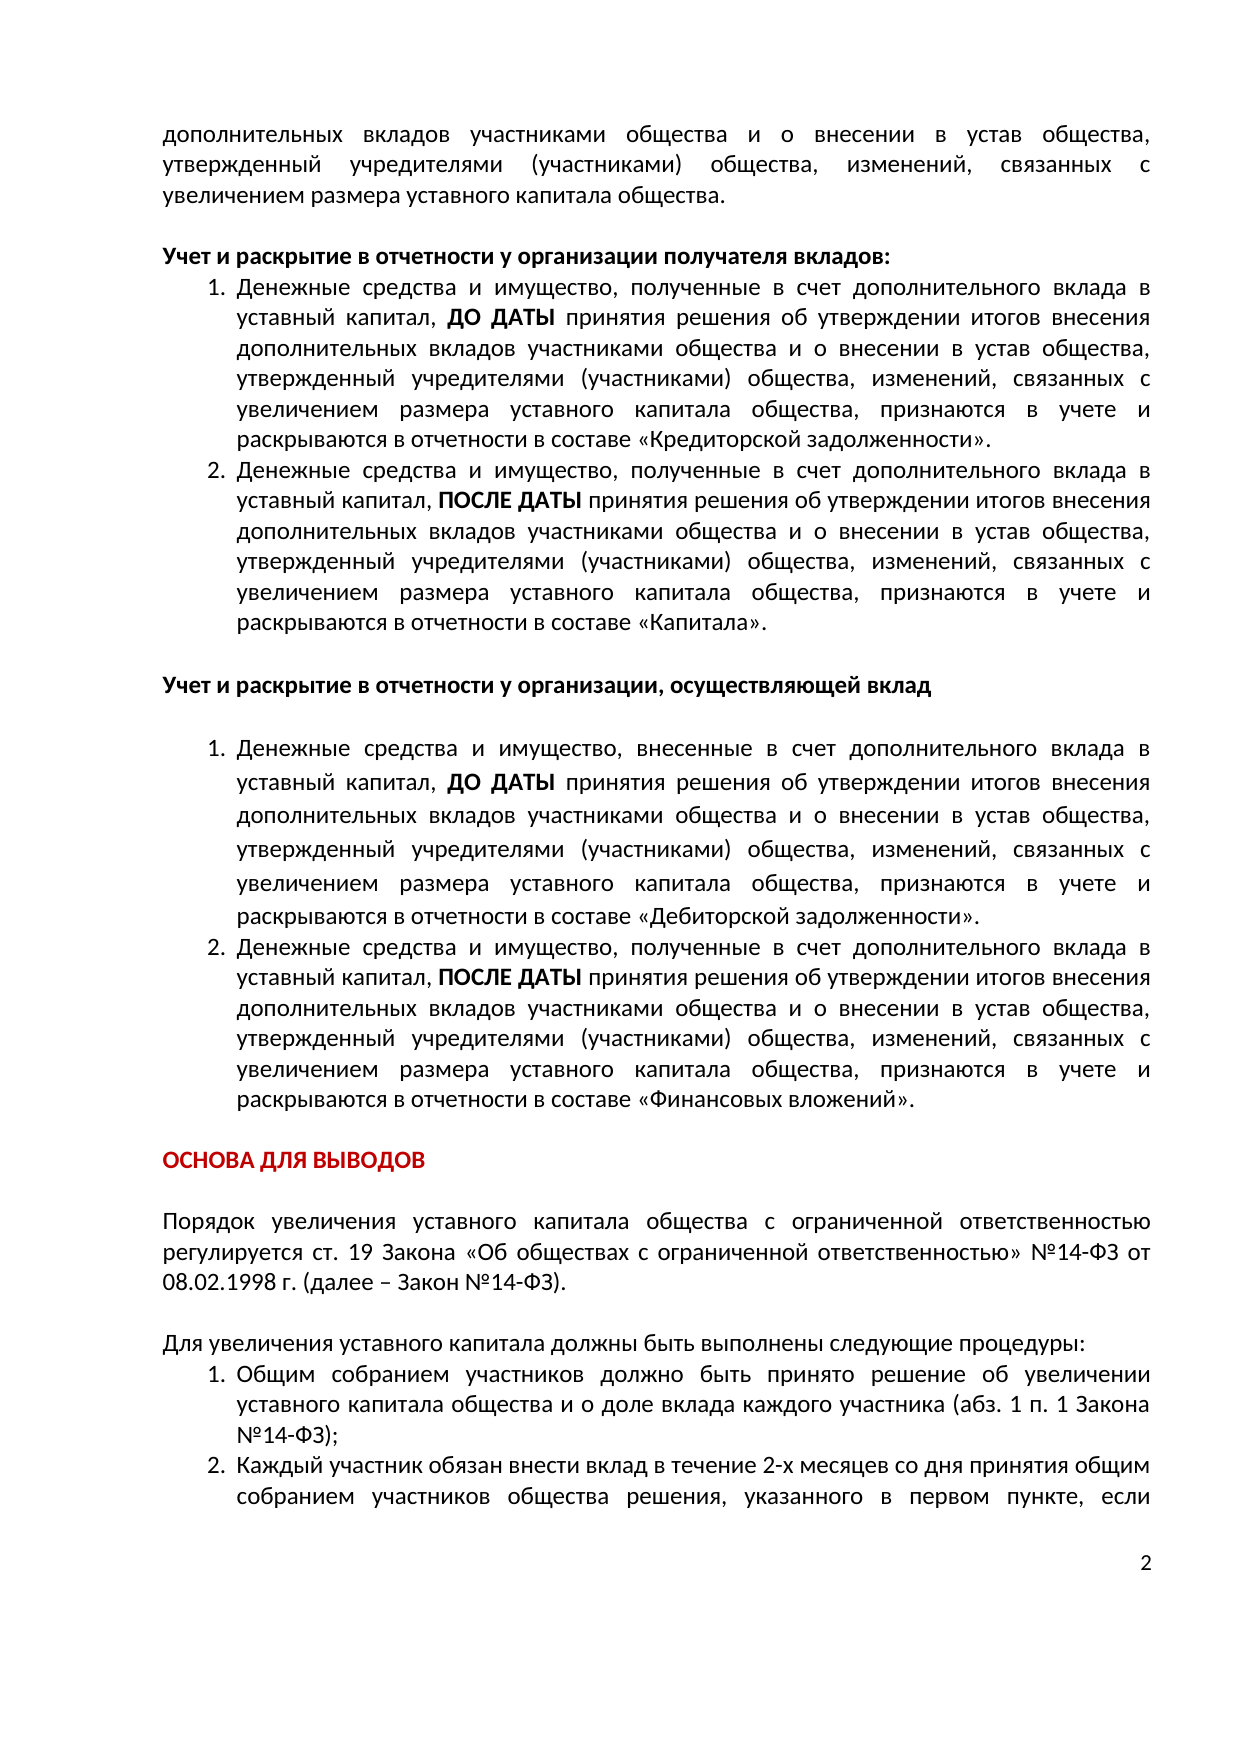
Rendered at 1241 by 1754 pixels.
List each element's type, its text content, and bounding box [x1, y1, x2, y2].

list Общим собранием участников должно быть принято решение об увеличении уставного капитала общества и о доле вклада каждого участника (абз. 1 п. 1 Закона №14-ФЗ); [207, 1358, 1152, 1450]
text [162, 118, 1152, 210]
text Учет и раскрытие в отчетности у организации, осуществляющей вклад [162, 666, 1152, 700]
text Для увеличения уставного капитала должны быть выполнены следующие процедуры: [162, 1328, 1152, 1358]
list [207, 1450, 1152, 1511]
text Учет и раскрытие в отчетности у организации получателя вкладов: [162, 240, 1152, 271]
text ОСНОВА ДЛЯ ВЫВОДОВ [162, 1144, 1152, 1175]
list Денежные средства и имущество, полученные в счет дополнительного вклада в уставный капитал, ДО ДАТЫ принятия решения об утверждении итогов внесения дополнительных вкладов участниками общества и о внесении в устав общества, утвержденный учредителями (участниками) общества, изменений, связанных с увеличением размера уставного капитала общества, признаются в учете и раскрываются в отчетности в составе «Кредиторской задолженности». [207, 271, 1152, 454]
list Денежные средства и имущество, полученные в счет дополнительного вклада в уставный капитал, ПОСЛЕ ДАТЫ принятия решения об утверждении итогов внесения дополнительных вкладов участниками общества и о внесении в устав общества, утвержденный учредителями (участниками) общества, изменений, связанных с увеличением размера уставного капитала общества, признаются в учете и раскрываются в отчетности в составе «Финансовых вложений». [207, 931, 1152, 1114]
list Денежные средства и имущество, внесенные в счет дополнительного вклада в уставный капитал, ДО ДАТЫ принятия решения об утверждении итогов внесения дополнительных вкладов участниками общества и о внесении в устав общества, утвержденный учредителями (участниками) общества, изменений, связанных с увеличением размера уставного капитала общества, признаются в учете и раскрываются в отчетности в составе «Дебиторской задолженности». [207, 729, 1152, 931]
list Денежные средства и имущество, полученные в счет дополнительного вклада в уставный капитал, ПОСЛЕ ДАТЫ принятия решения об утверждении итогов внесения дополнительных вкладов участниками общества и о внесении в устав общества, утвержденный учредителями (участниками) общества, изменений, связанных с увеличением размера уставного капитала общества, признаются в учете и раскрываются в отчетности в составе «Капитала». [207, 454, 1152, 637]
text Порядок увеличения уставного капитала общества с ограниченной ответственностью регулируется ст. 19 Закона «Об обществах с ограниченной ответственностью» №14-ФЗ от 08.02.1998 г. (далее – Закон №14-ФЗ). [162, 1206, 1152, 1297]
